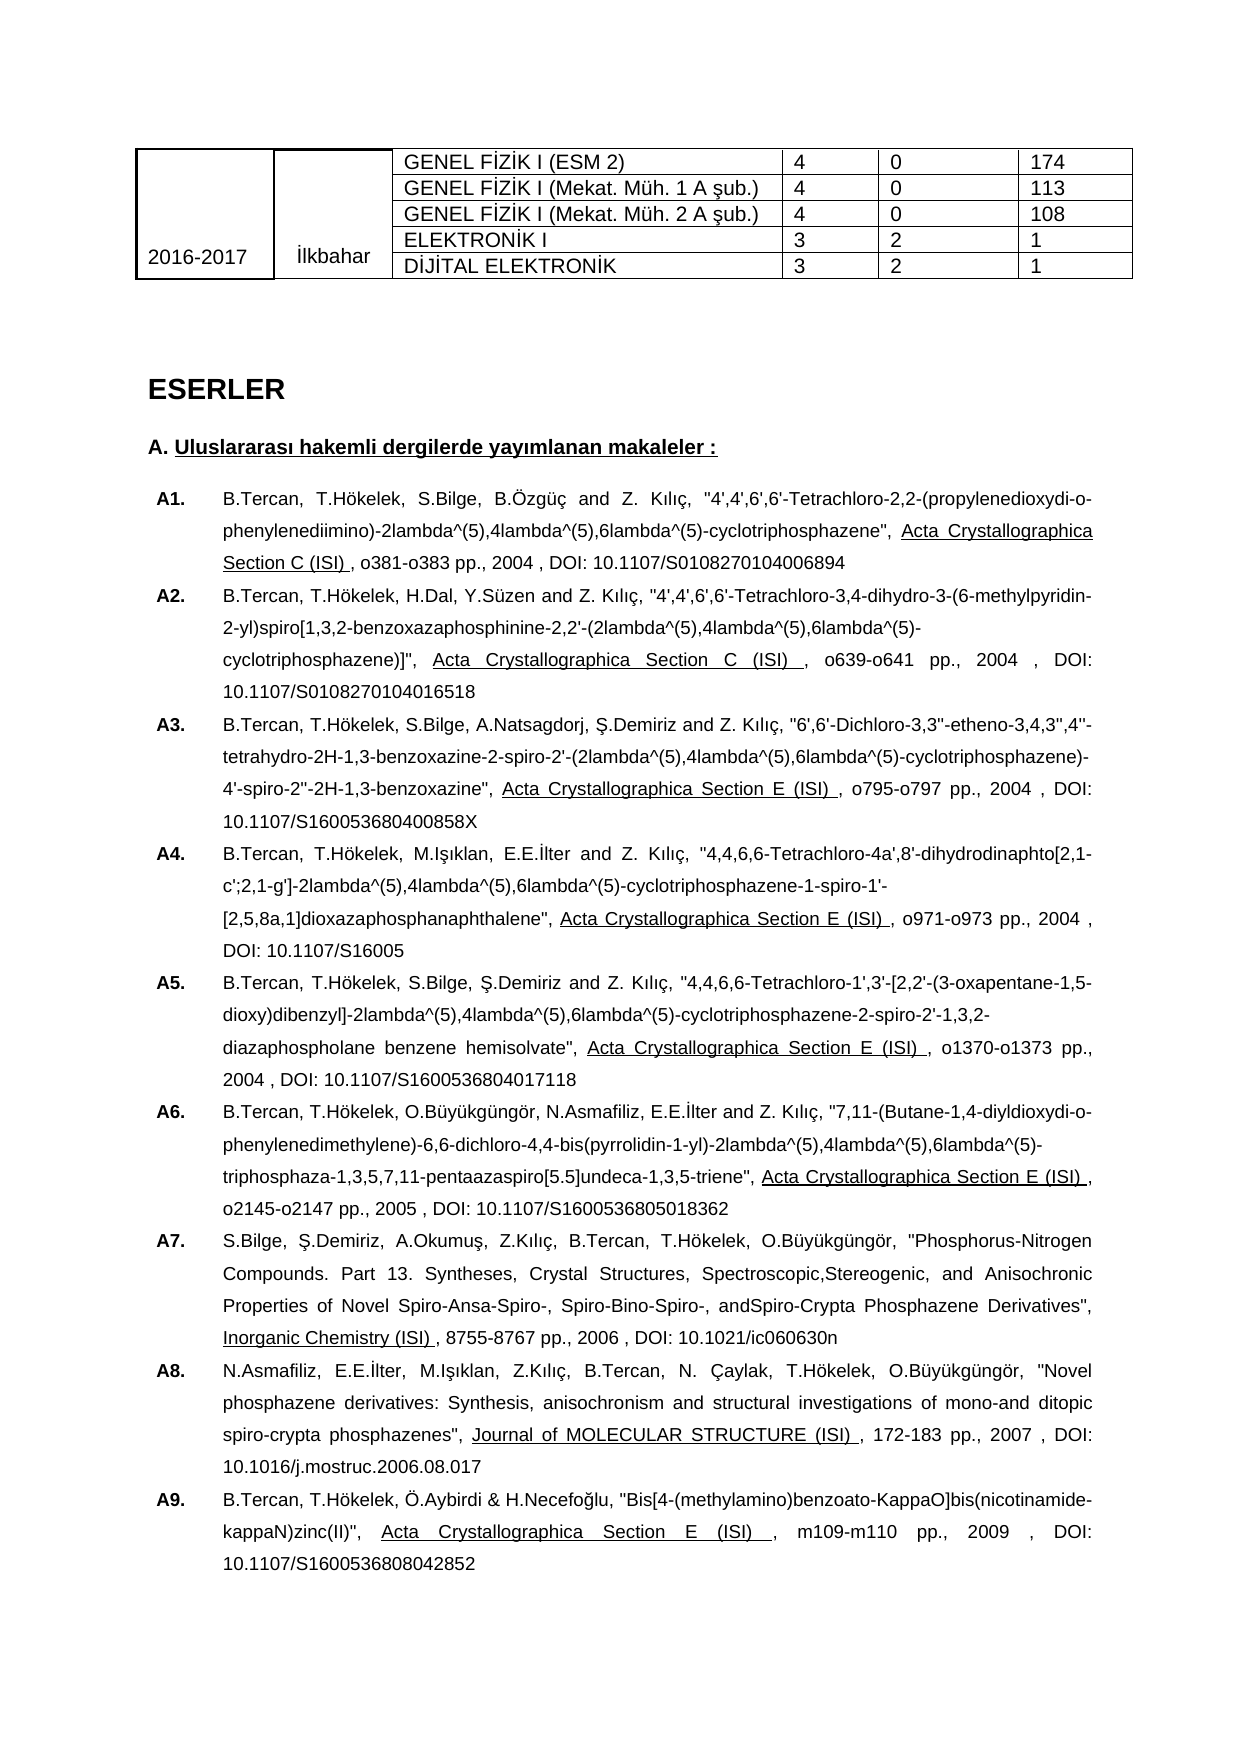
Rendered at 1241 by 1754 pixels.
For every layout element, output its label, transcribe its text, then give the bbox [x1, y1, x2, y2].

table_cell 108 [1019, 201, 1132, 226]
text ESERLER [148, 372, 1093, 405]
list N.Asmafiliz, E.E.İlter, M.Işıklan, Z.Kılıç, B.Tercan, N. Çaylak, T.Hökelek, O.Büyükgüngör, "Novel phosphazene derivatives: Synthesis, anisochronism and structural investigations of mono-and ditopic spiro-crypta phosphazenes", Journal of MOLECULAR STRUCTURE (ISI) , 172-183 pp., 2007 , DOI: 10.1016/j.mostruc.2006.08.017 [185, 1359, 1093, 1478]
table_cell GENEL FİZİK I (ESM 2) [393, 149, 782, 174]
list B.Tercan, T.Hökelek, O.Büyükgüngör, N.Asmafiliz, E.E.İlter and Z. Kılıç, "7,11-(Butane-1,4-diyldioxydi-o-phenylenedimethylene)-6,6-dichloro-4,4-bis(pyrrolidin-1-yl)-2lambda^(5),4lambda^(5),6lambda^(5)-triphosphaza-1,3,5,7,11-pentaazaspiro[5.5]undeca-1,3,5-triene", Acta Crystallographica Section E (ISI) , o2145-o2147 pp., 2005 , DOI: 10.1107/S1600536805018362 [185, 1101, 1093, 1219]
table_cell 1 [1019, 253, 1132, 278]
table_cell İlkbahar İlkbahar [275, 151, 392, 278]
list B.Tercan, T.Hökelek, M.Işıklan, E.E.İlter and Z. Kılıç, "4,4,6,6-Tetrachloro-4a',8'-dihydrodinaphto[2,1-c';2,1-g']-2lambda^(5),4lambda^(5),6lambda^(5)-cyclotriphosphazene-1-spiro-1'-[2,5,8a,1]dioxazaphosphanaphthalene", Acta Crystallographica Section E (ISI) , o971-o973 pp., 2004 , DOI: 10.1107/S16005 [185, 843, 1093, 961]
table_cell GENEL FİZİK I (Mekat. Müh. 1 A şub.) [393, 175, 782, 200]
list B.Tercan, T.Hökelek, S.Bilge, B.Özgüç and Z. Kılıç, "4',4',6',6'-Tetrachloro-2,2-(propylenedioxydi-o-phenylenediimino)-2lambda^(5),4lambda^(5),6lambda^(5)-cyclotriphosphazene", Acta Crystallographica Section C (ISI) , o381-o383 pp., 2004 , DOI: 10.1107/S0108270104006894 [185, 488, 1093, 574]
table_cell 1 [1019, 227, 1132, 252]
table_cell 2 [879, 227, 1018, 252]
table_cell DİJİTAL ELEKTRONİK [393, 253, 782, 278]
list B.Tercan, T.Hökelek, S.Bilge, Ş.Demiriz and Z. Kılıç, "4,4,6,6-Tetrachloro-1',3'-[2,2'-(3-oxapentane-1,5-dioxy)dibenzyl]-2lambda^(5),4lambda^(5),6lambda^(5)-cyclotriphosphazene-2-spiro-2'-1,3,2-diazaphospholane benzene hemisolvate", Acta Crystallographica Section E (ISI) , o1370-o1373 pp., 2004 , DOI: 10.1107/S1600536804017118 [185, 972, 1093, 1090]
table_cell 3 [783, 253, 878, 278]
list B.Tercan, T.Hökelek, S.Bilge, A.Natsagdorj, Ş.Demiriz and Z. Kılıç, "6',6'-Dichloro-3,3''-etheno-3,4,3'',4''-tetrahydro-2H-1,3-benzoxazine-2-spiro-2'-(2lambda^(5),4lambda^(5),6lambda^(5)-cyclotriphosphazene)-4'-spiro-2''-2H-1,3-benzoxazine", Acta Crystallographica Section E (ISI) , o795-o797 pp., 2004 , DOI: 10.1107/S160053680400858X [185, 714, 1093, 832]
list B.Tercan, T.Hökelek, Ö.Aybirdi & H.Necefoğlu, "Bis[4-(methylamino)benzoato-KappaO]bis(nicotinamide-kappaN)zinc(II)", Acta Crystallographica Section E (ISI) , m109-m110 pp., 2009 , DOI: 10.1107/S1600536808042852 [185, 1489, 1093, 1575]
list S.Bilge, Ş.Demiriz, A.Okumuş, Z.Kılıç, B.Tercan, T.Hökelek, O.Büyükgüngör, "Phosphorus-Nitrogen Compounds. Part 13. Syntheses, Crystal Structures, Spectroscopic,Stereogenic, and Anisochronic Properties of Novel Spiro-Ansa-Spiro-, Spiro-Bino-Spiro-, andSpiro-Crypta Phosphazene Derivatives", Inorganic Chemistry (ISI) , 8755-8767 pp., 2006 , DOI: 10.1021/ic060630n [185, 1230, 1093, 1349]
table_cell 2 [879, 253, 1018, 278]
table_cell 0 [879, 201, 1018, 226]
table_cell 3 [783, 227, 878, 252]
table_cell 113 [1019, 175, 1132, 200]
list B.Tercan, T.Hökelek, H.Dal, Y.Süzen and Z. Kılıç, "4',4',6',6'-Tetrachloro-3,4-dihydro-3-(6-methylpyridin-2-yl)spiro[1,3,2-benzoxazaphosphinine-2,2'-(2lambda^(5),4lambda^(5),6lambda^(5)-cyclotriphosphazene)]", Acta Crystallographica Section C (ISI) , o639-o641 pp., 2004 , DOI: 10.1107/S0108270104016518 [185, 584, 1093, 703]
text A. Uluslararası hakemli dergilerde yayımlanan makaleler : [148, 434, 1093, 458]
table_cell 4 [783, 149, 878, 174]
table_cell 4 [783, 201, 878, 226]
table_cell 0 [879, 149, 1018, 174]
table_cell 174 [1019, 149, 1132, 174]
table_cell ELEKTRONİK I [393, 227, 782, 252]
table_cell 4 [783, 175, 878, 200]
table_cell 0 [879, 175, 1018, 200]
table_cell GENEL FİZİK I (Mekat. Müh. 2 A şub.) [393, 201, 782, 226]
